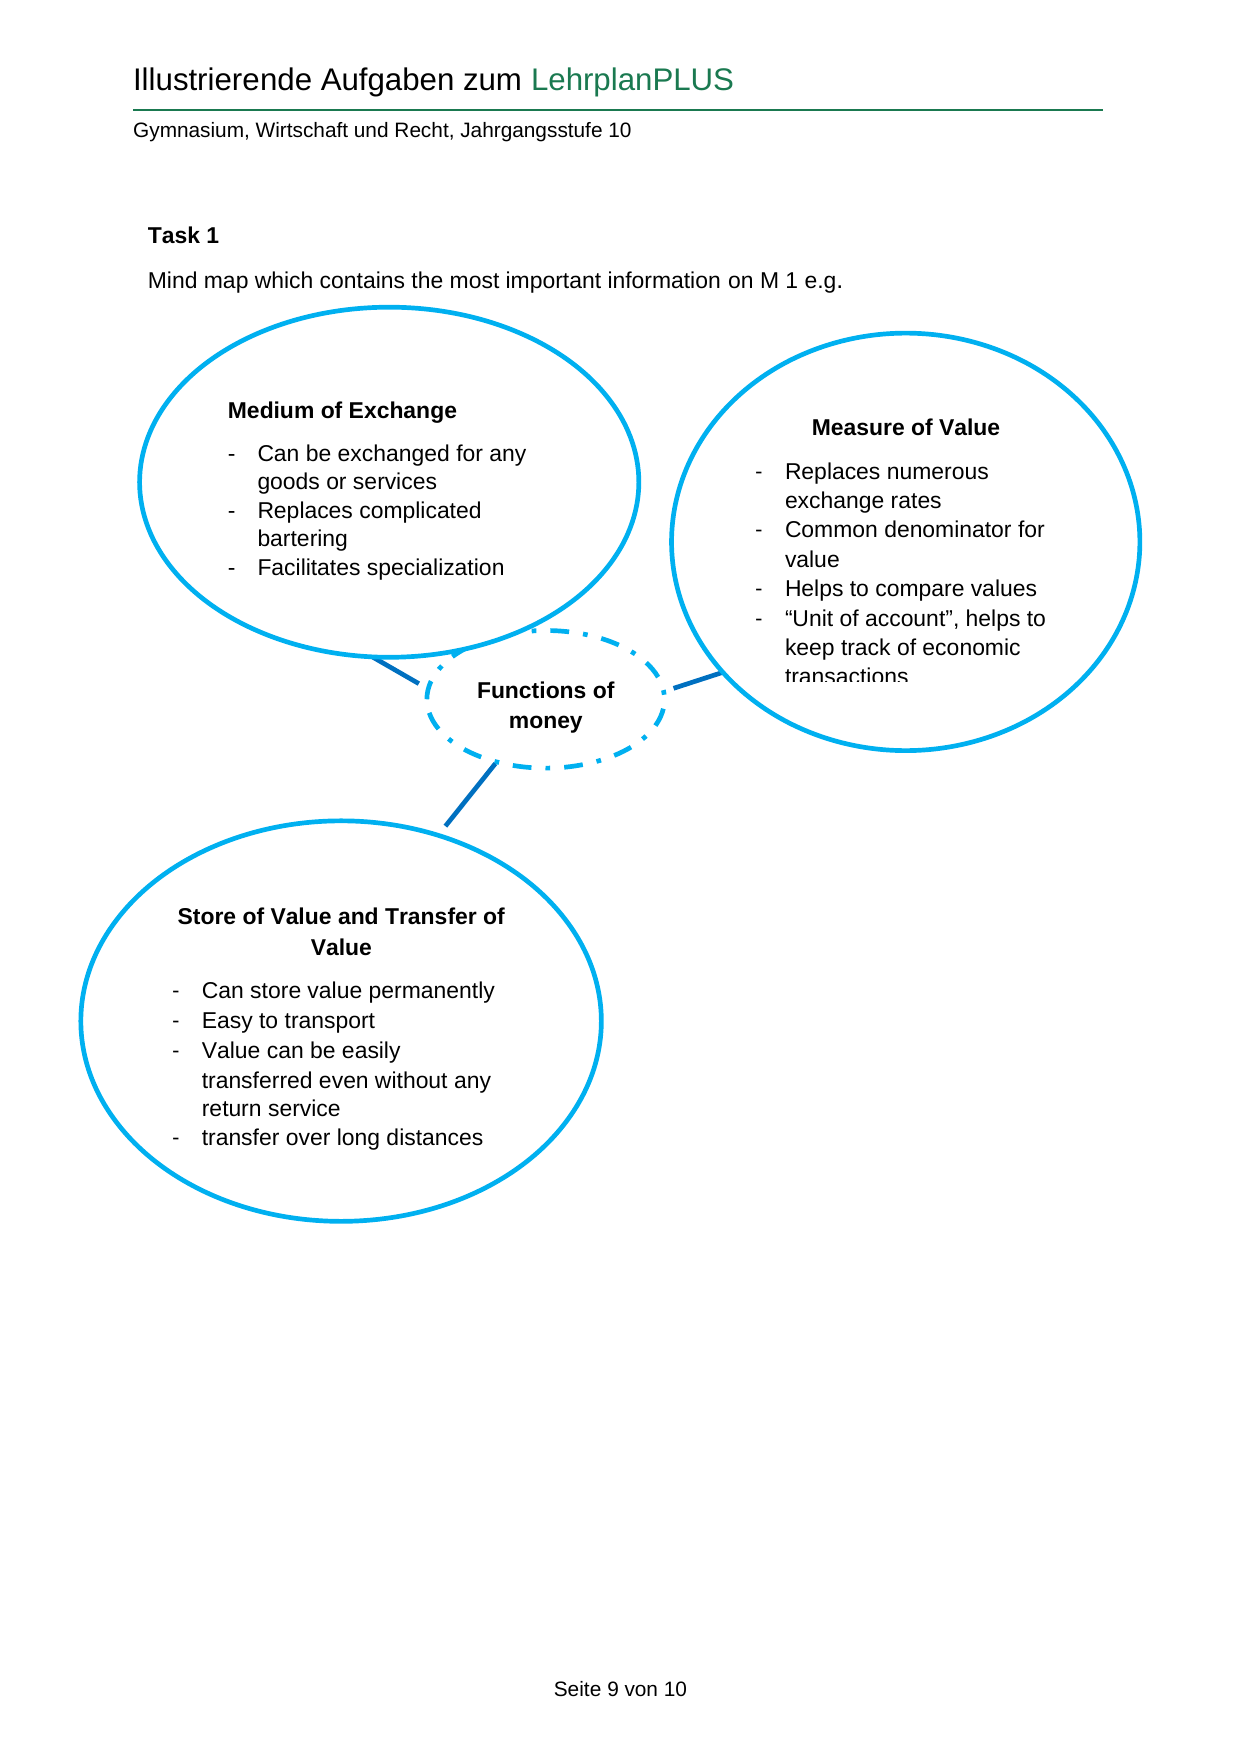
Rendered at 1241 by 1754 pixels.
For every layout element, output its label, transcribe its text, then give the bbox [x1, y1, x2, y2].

list Mind map which contains the most important information on M 1 e.g. [148, 265, 1093, 294]
text Task 1 [148, 222, 1093, 249]
